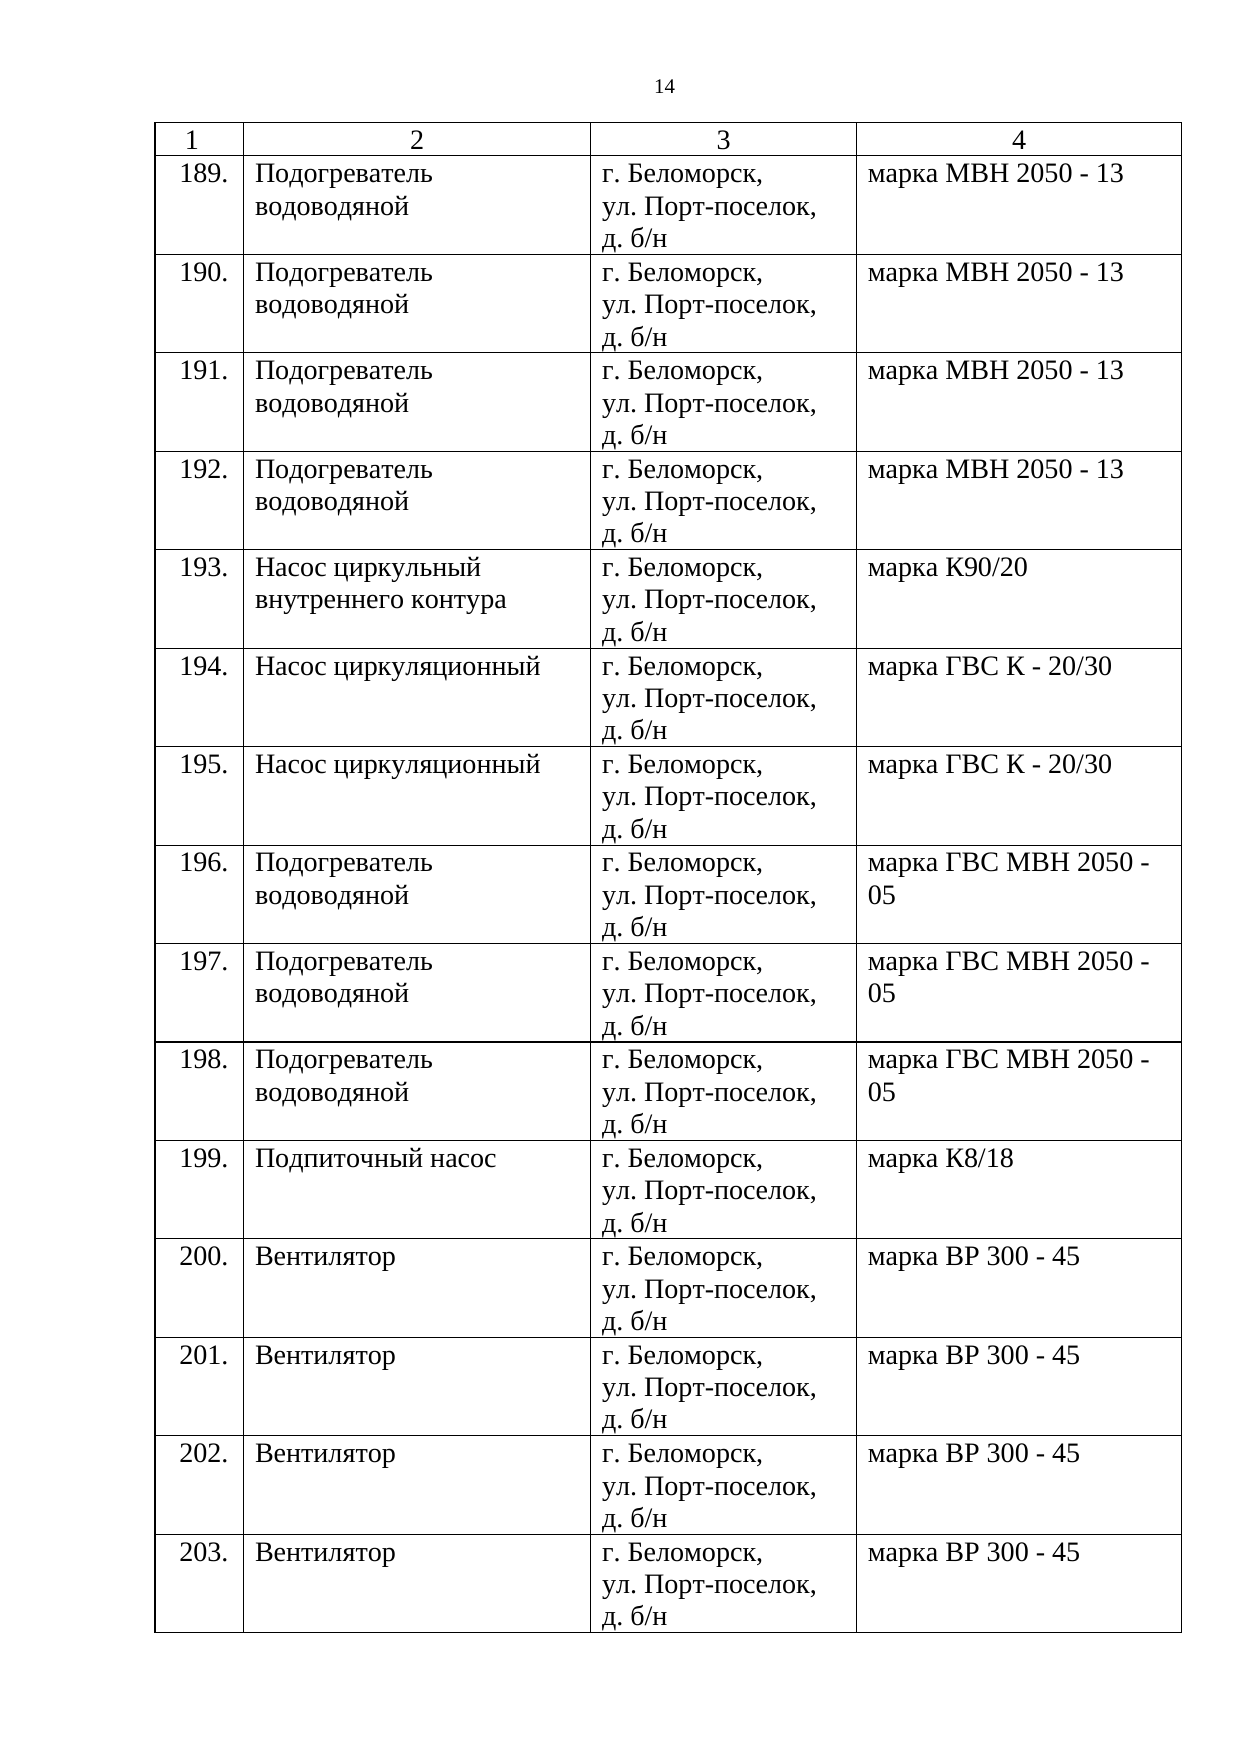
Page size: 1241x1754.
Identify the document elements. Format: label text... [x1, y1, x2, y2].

table_cell Подогреватель водоводяной [244, 353, 590, 451]
table_cell Вентилятор [244, 1535, 590, 1632]
table_header 4 [857, 123, 1181, 155]
table_cell г. Беломорск, ул. Порт-поселок, д. б/н [591, 452, 856, 549]
table_cell [156, 1535, 243, 1632]
table_cell г. Беломорск, ул. Порт-поселок, д. б/н [591, 944, 856, 1041]
table_cell марка ГВС МВН 2050 - 05 [857, 846, 1181, 943]
table_cell Подпиточный насос [244, 1141, 590, 1238]
table_cell Подогреватель водоводяной [244, 452, 590, 549]
table_cell г. Беломорск, ул. Порт-поселок, д. б/н [591, 353, 856, 451]
table_cell [156, 255, 243, 352]
table_cell г. Беломорск, ул. Порт-поселок, д. б/н [591, 1239, 856, 1337]
table_cell марка ГВС МВН 2050 - 05 [857, 944, 1181, 1041]
table_cell г. Беломорск, ул. Порт-поселок, д. б/н [591, 747, 856, 844]
table_cell [156, 747, 243, 844]
table_cell г. Беломорск, ул. Порт-поселок, д. б/н [591, 1141, 856, 1238]
table_cell [156, 156, 243, 254]
table_cell г. Беломорск, ул. Порт-поселок, д. б/н [591, 1043, 856, 1140]
table_cell [156, 649, 243, 746]
table_cell Насос циркуляционный [244, 649, 590, 746]
table_cell марка ВР 300 - 45 [857, 1436, 1181, 1533]
table_cell Подогреватель водоводяной [244, 1043, 590, 1140]
table_cell Подогреватель водоводяной [244, 846, 590, 943]
table_cell марка МВН 2050 - 13 [857, 452, 1181, 549]
table_cell [156, 353, 243, 451]
table_cell Вентилятор [244, 1436, 590, 1533]
table_cell Подогреватель водоводяной [244, 255, 590, 352]
table_cell [156, 846, 243, 943]
table_cell Насос циркуляционный [244, 747, 590, 844]
table_cell г. Беломорск, ул. Порт-поселок, д. б/н [591, 649, 856, 746]
table_cell [156, 1043, 243, 1140]
table_cell [156, 944, 243, 1041]
table_header 2 [244, 123, 590, 155]
table_cell г. Беломорск, ул. Порт-поселок, д. б/н [591, 1436, 856, 1533]
table_cell [156, 1436, 243, 1533]
table_cell марка ВР 300 - 45 [857, 1535, 1181, 1632]
table_cell Вентилятор [244, 1338, 590, 1435]
table_cell марка ВР 300 - 45 [857, 1239, 1181, 1337]
table_cell марка МВН 2050 - 13 [857, 353, 1181, 451]
table_cell г. Беломорск, ул. Порт-поселок, д. б/н [591, 156, 856, 254]
table_cell [156, 550, 243, 648]
table_cell г. Беломорск, ул. Порт-поселок, д. б/н [591, 1338, 856, 1435]
table_cell марка ГВС К - 20/30 [857, 649, 1181, 746]
table_cell Насос циркульный внутреннего контура [244, 550, 590, 648]
table_cell г. Беломорск, ул. Порт-поселок, д. б/н [591, 846, 856, 943]
table_cell марка МВН 2050 - 13 [857, 156, 1181, 254]
table_cell марка К90/20 [857, 550, 1181, 648]
table_cell г. Беломорск, ул. Порт-поселок, д. б/н [591, 255, 856, 352]
table_cell марка ГВС К - 20/30 [857, 747, 1181, 844]
table_header 3 [591, 123, 856, 155]
table_cell Подогреватель водоводяной [244, 156, 590, 254]
table_cell марка ВР 300 - 45 [857, 1338, 1181, 1435]
table_cell марка МВН 2050 - 13 [857, 255, 1181, 352]
table_cell [156, 1141, 243, 1238]
table_cell г. Беломорск, ул. Порт-поселок, д. б/н [591, 1535, 856, 1632]
table_cell [156, 1338, 243, 1435]
table_header 1 [156, 123, 243, 155]
table_cell г. Беломорск, ул. Порт-поселок, д. б/н [591, 550, 856, 648]
table_cell [156, 452, 243, 549]
table_cell марка ГВС МВН 2050 - 05 [857, 1043, 1181, 1140]
table_cell марка К8/18 [857, 1141, 1181, 1238]
table_cell Подогреватель водоводяной [244, 944, 590, 1041]
table_cell [156, 1239, 243, 1337]
table_cell Вентилятор [244, 1239, 590, 1337]
